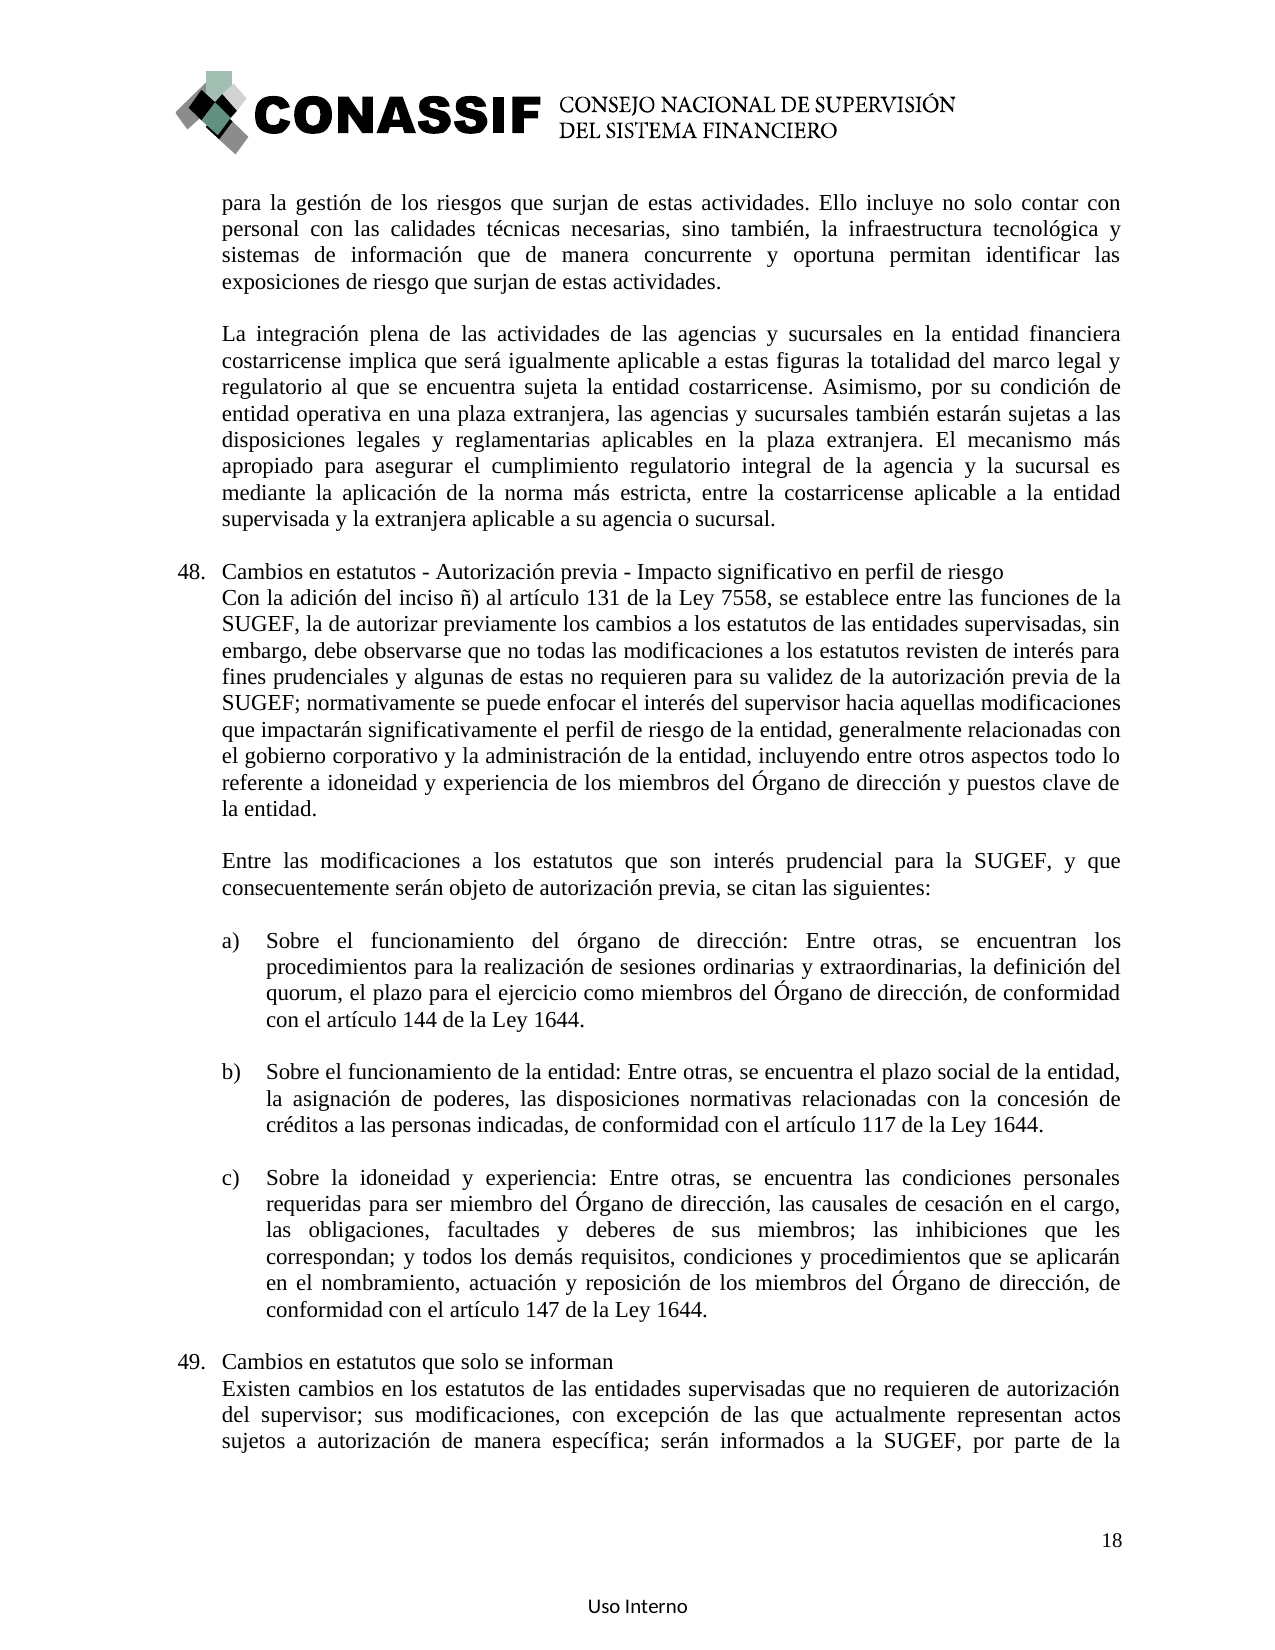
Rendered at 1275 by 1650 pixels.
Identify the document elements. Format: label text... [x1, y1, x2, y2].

text Entre las modificaciones a los estatutos que son interés prudencial para la SUGEF, y que consecuentemente serán objeto de autorización previa, se citan las siguientes: [177, 848, 1122, 900]
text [177, 1375, 1122, 1454]
text a) Sobre el funcionamiento del órgano de dirección: Entre otras, se encuentran los procedimientos para la realización de sesiones ordinarias y extraordinarias, la definición del quorum, el plazo para el ejercicio como miembros del Órgano de dirección, de conformidad con el artículo 144 de la Ley 1644. [222, 927, 1122, 1032]
text b) Sobre el funcionamiento de la entidad: Entre otras, se encuentra el plazo social de la entidad, la asignación de poderes, las disposiciones normativas relacionadas con la concesión de créditos a las personas indicadas, de conformidad con el artículo 117 de la Ley 1644. [222, 1058, 1122, 1137]
text La integración plena de las actividades de las agencias y sucursales en la entidad financiera costarricense implica que será igualmente aplicable a estas figuras la totalidad del marco legal y regulatorio al que se encuentra sujeta la entidad costarricense. Asimismo, por su condición de entidad operativa en una plaza extranjera, las agencias y sucursales también estarán sujetas a las disposiciones legales y reglamentarias aplicables en la plaza extranjera. El mecanismo más apropiado para asegurar el cumplimiento regulatorio integral de la agencia y la sucursal es mediante la aplicación de la norma más estricta, entre la costarricense aplicable a la entidad supervisada y la extranjera aplicable a su agencia o sucursal. [177, 321, 1122, 531]
text 48. Cambios en estatutos - Autorización previa - Impacto significativo en perfil de riesgo [177, 558, 1122, 584]
text Con la adición del inciso ñ) al artículo 131 de la Ley 7558, se establece entre las funciones de la SUGEF, la de autorizar previamente los cambios a los estatutos de las entidades supervisadas, sin embargo, debe observarse que no todas las modificaciones a los estatutos revisten de interés para fines prudenciales y algunas de estas no requieren para su validez de la autorización previa de la SUGEF; normativamente se puede enfocar el interés del supervisor hacia aquellas modificaciones que impactarán significativamente el perfil de riesgo de la entidad, generalmente relacionadas con el gobierno corporativo y la administración de la entidad, incluyendo entre otros aspectos todo lo referente a idoneidad y experiencia de los miembros del Órgano de dirección y puestos clave de la entidad. [177, 584, 1122, 821]
text 49. Cambios en estatutos que solo se informan [177, 1348, 1122, 1375]
text c) Sobre la idoneidad y experiencia: Entre otras, se encuentra las condiciones personales requeridas para ser miembro del Órgano de dirección, las causales de cesación en el cargo, las obligaciones, facultades y deberes de sus miembros; las inhibiciones que les correspondan; y todos los demás requisitos, condiciones y procedimientos que se aplicarán en el nombramiento, actuación y reposición de los miembros del Órgano de dirección, de conformidad con el artículo 147 de la Ley 1644. [222, 1164, 1122, 1322]
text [177, 189, 1122, 294]
